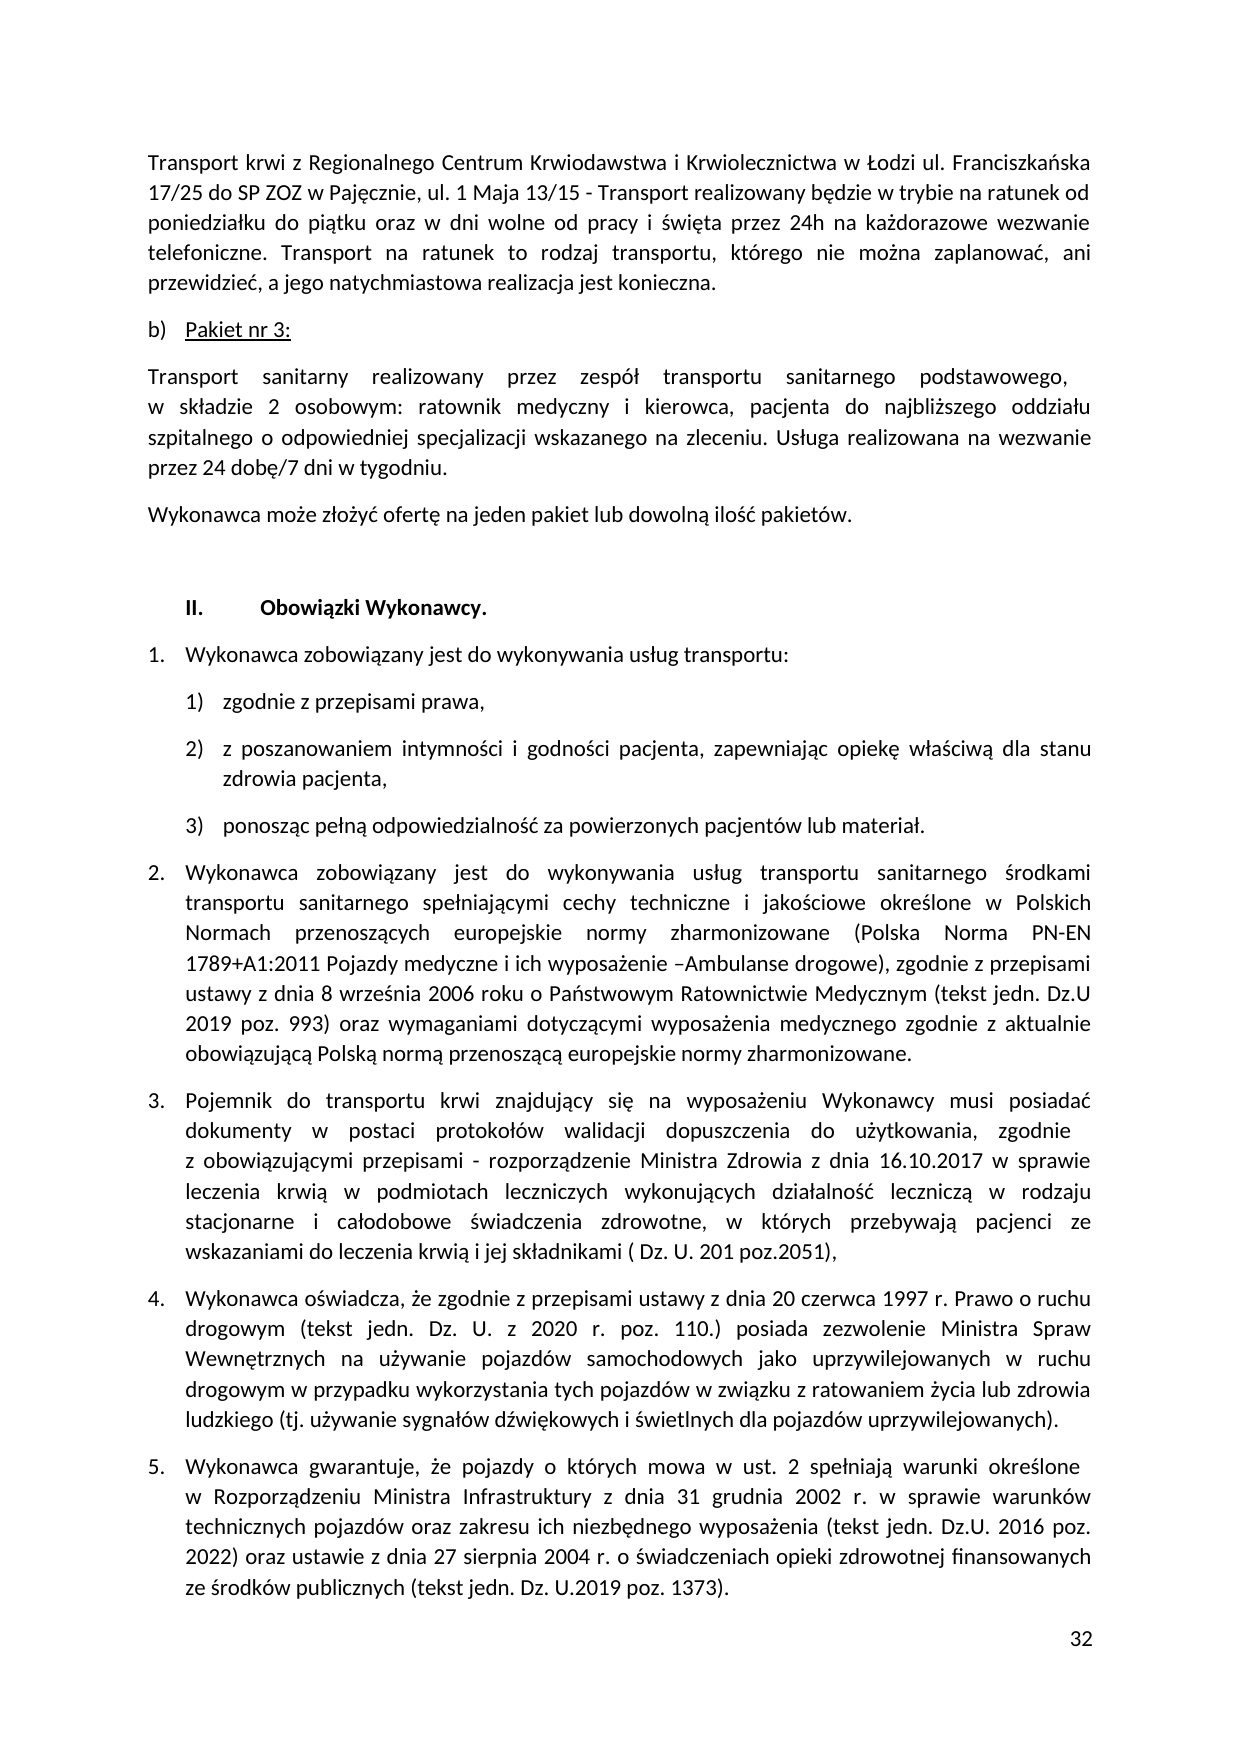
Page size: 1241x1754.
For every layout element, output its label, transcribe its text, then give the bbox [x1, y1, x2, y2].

text Transport krwi z Regionalnego Centrum Krwiodawstwa i Krwiolecznictwa w Łodzi ul. Franciszkańska 17/25 do SP ZOZ w Pajęcznie, ul. 1 Maja 13/15 - Transport realizowany będzie w trybie na ratunek od poniedziałku do piątku oraz w dni wolne od pracy i święta przez 24h na każdorazowe wezwanie telefoniczne. Transport na ratunek to rodzaj transportu, którego nie można zaplanować, ani przewidzieć, a jego natychmiastowa realizacja jest konieczna. [148, 148, 1093, 296]
list Pakiet nr 3: [148, 315, 1093, 343]
list Pojemnik do transportu krwi znajdujący się na wyposażeniu Wykonawcy musi posiadać dokumenty w postaci protokołów walidacji dopuszczenia do użytkowania, zgodnie z obowiązującymi przepisami - rozporządzenie Ministra Zdrowia z dnia 16.10.2017 w sprawie leczenia krwią w podmiotach leczniczych wykonujących działalność leczniczą w rodzaju stacjonarne i całodobowe świadczenia zdrowotne, w których przebywają pacjenci ze wskazaniami do leczenia krwią i jej składnikami ( Dz. U. 201 poz.2051), [148, 1086, 1093, 1265]
list z poszanowaniem intymności i godności pacjenta, zapewniając opiekę właściwą dla stanu zdrowia pacjenta, [185, 734, 1093, 792]
list ponosząc pełną odpowiedzialność za powierzonych pacjentów lub materiał. [185, 811, 1093, 839]
text Wykonawca może złożyć ofertę na jeden pakiet lub dowolną ilość pakietów. [148, 500, 1093, 528]
text Transport sanitarny realizowany przez zespół transportu sanitarnego podstawowego, w składzie 2 osobowym: ratownik medyczny i kierowca, pacjenta do najbliższego oddziału szpitalnego o odpowiedniej specjalizacji wskazanego na zleceniu. Usługa realizowana na wezwanie przez 24 dobę/7 dni w tygodniu. [148, 362, 1093, 481]
list zgodnie z przepisami prawa, [185, 687, 1093, 715]
list Wykonawca oświadcza, że zgodnie z przepisami ustawy z dnia 20 czerwca 1997 r. Prawo o ruchu drogowym (tekst jedn. Dz. U. z 2020 r. poz. 110.) posiada zezwolenie Ministra Spraw Wewnętrznych na używanie pojazdów samochodowych jako uprzywilejowanych w ruchu drogowym w przypadku wykorzystania tych pojazdów w związku z ratowaniem życia lub zdrowia ludzkiego (tj. używanie sygnałów dźwiękowych i świetlnych dla pojazdów uprzywilejowanych). [148, 1284, 1093, 1433]
list Wykonawca zobowiązany jest do wykonywania usług transportu sanitarnego środkami transportu sanitarnego spełniającymi cechy techniczne i jakościowe określone w Polskich Normach przenoszących europejskie normy zharmonizowane (Polska Norma PN-EN 1789+A1:2011 Pojazdy medyczne i ich wyposażenie –Ambulanse drogowe), zgodnie z przepisami ustawy z dnia 8 września 2006 roku o Państwowym Ratownictwie Medycznym (tekst jedn. Dz.U 2019 poz. 993) oraz wymaganiami dotyczącymi wyposażenia medycznego zgodnie z aktualnie obowiązującą Polską normą przenoszącą europejskie normy zharmonizowane. [148, 858, 1093, 1067]
list Obowiązki Wykonawcy. [185, 593, 1093, 621]
list Wykonawca gwarantuje, że pojazdy o których mowa w ust. 2 spełniają warunki określone w Rozporządzeniu Ministra Infrastruktury z dnia 31 grudnia 2002 r. w sprawie warunków technicznych pojazdów oraz zakresu ich niezbędnego wyposażenia (tekst jedn. Dz.U. 2016 poz. 2022) oraz ustawie z dnia 27 sierpnia 2004 r. o świadczeniach opieki zdrowotnej finansowanych ze środków publicznych (tekst jedn. Dz. U.2019 poz. 1373). [148, 1452, 1093, 1601]
list Wykonawca zobowiązany jest do wykonywania usług transportu: [148, 640, 1093, 668]
